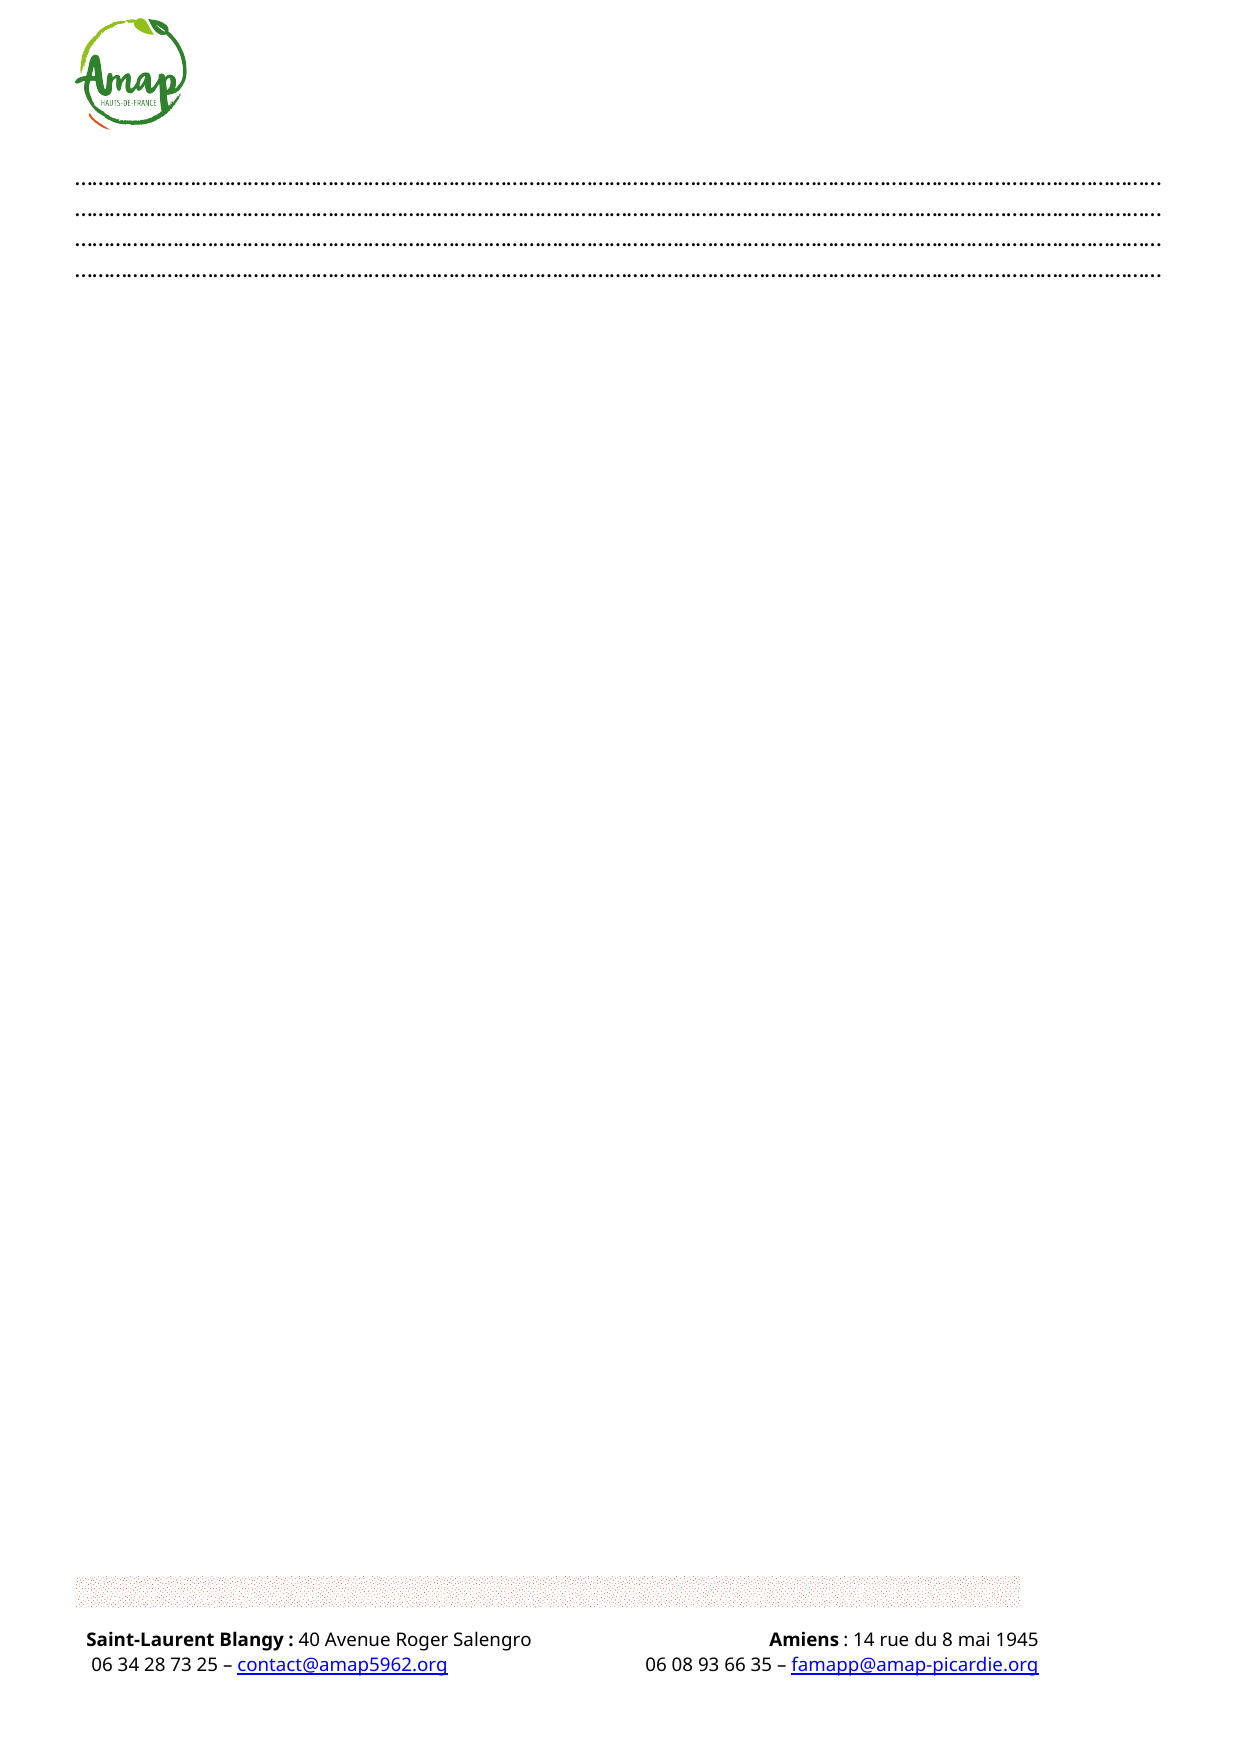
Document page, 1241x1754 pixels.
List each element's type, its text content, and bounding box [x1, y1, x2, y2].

picture [75, 1569, 1022, 1612]
text ……………………………………………………………………………………………………………………………………………………………………………………………………………………………………………………………………………………………………………………………………………………………………………………………………………………………………………………………………………………………………………………………………………………………………………………………………………………………………………………………………………………………… [75, 161, 1165, 283]
picture [75, 18, 187, 130]
